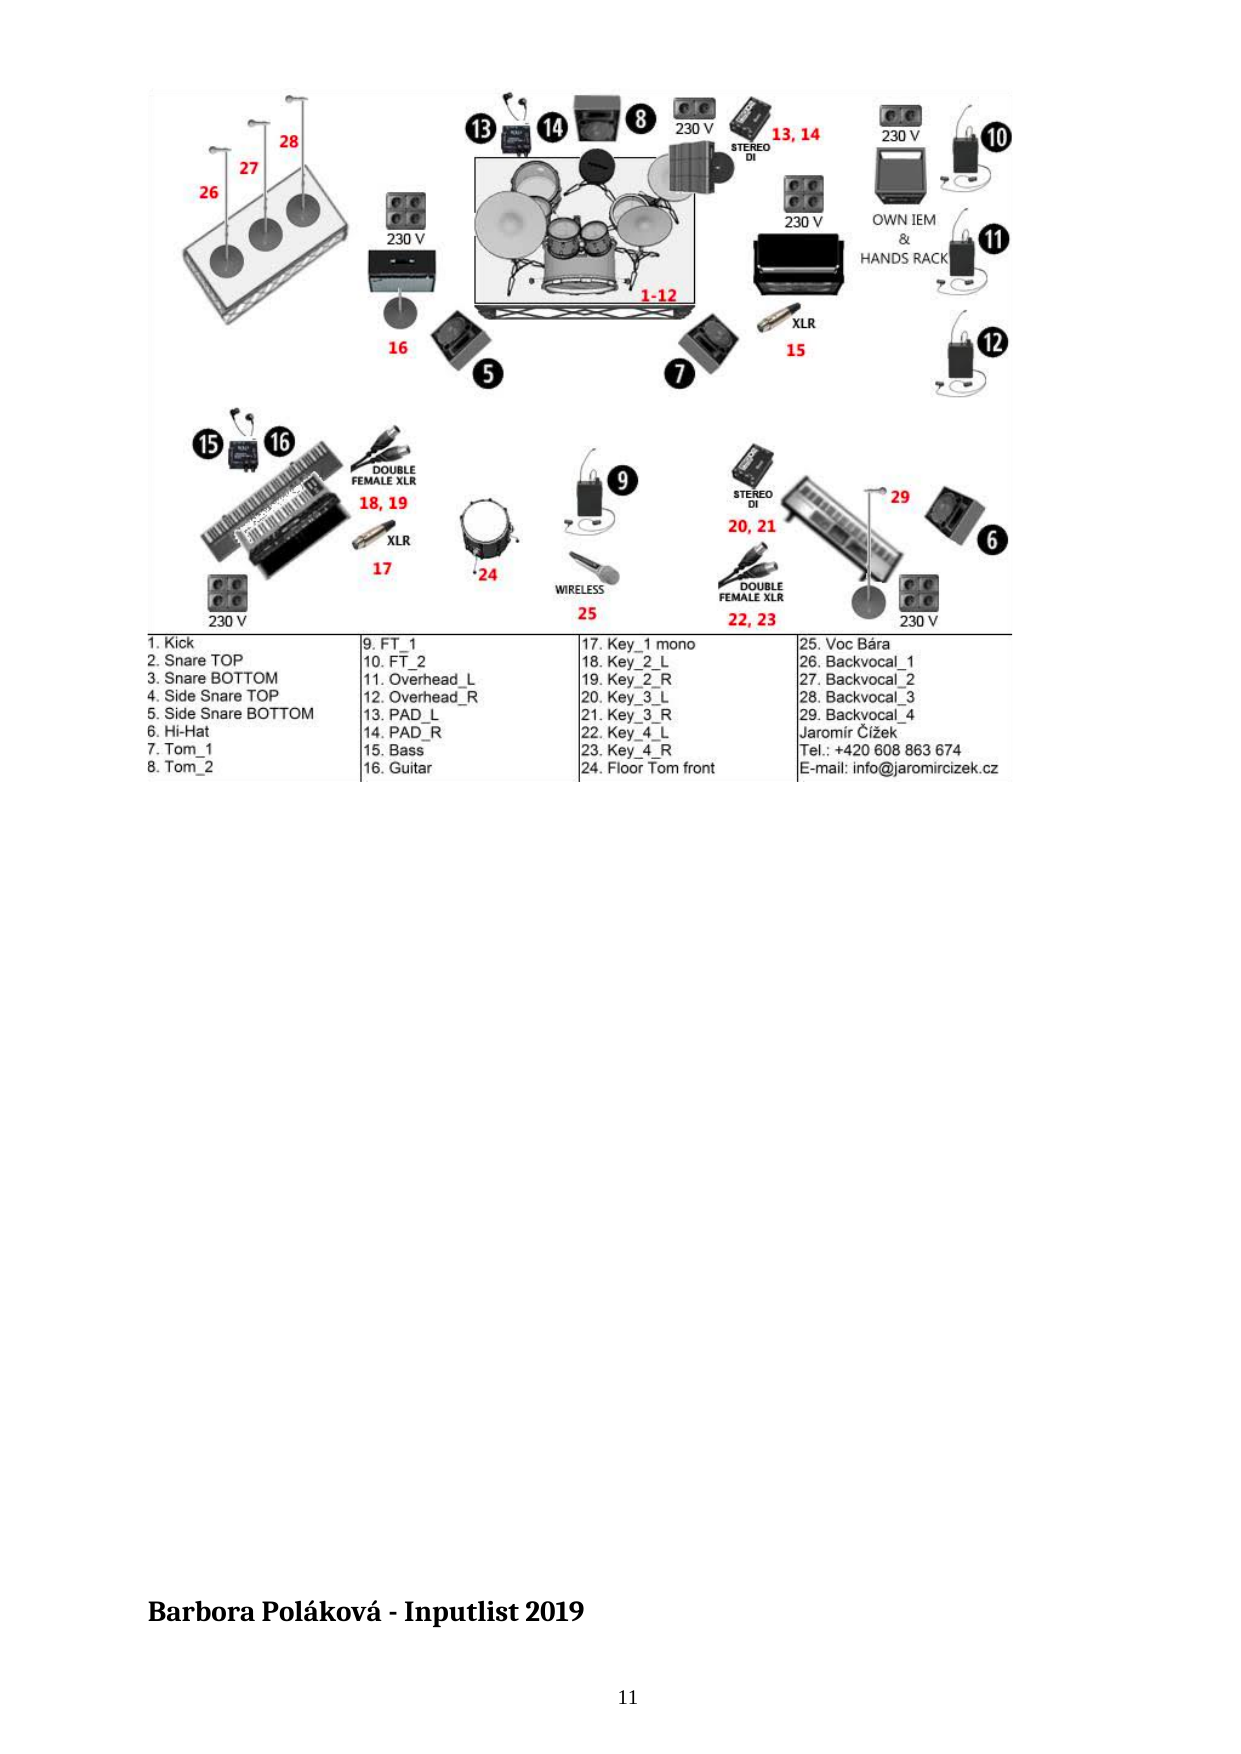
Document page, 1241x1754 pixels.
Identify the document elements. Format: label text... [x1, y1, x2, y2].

picture [147, 88, 1013, 782]
text Barbora Poláková - Inputlist 2019 [148, 1595, 1107, 1629]
